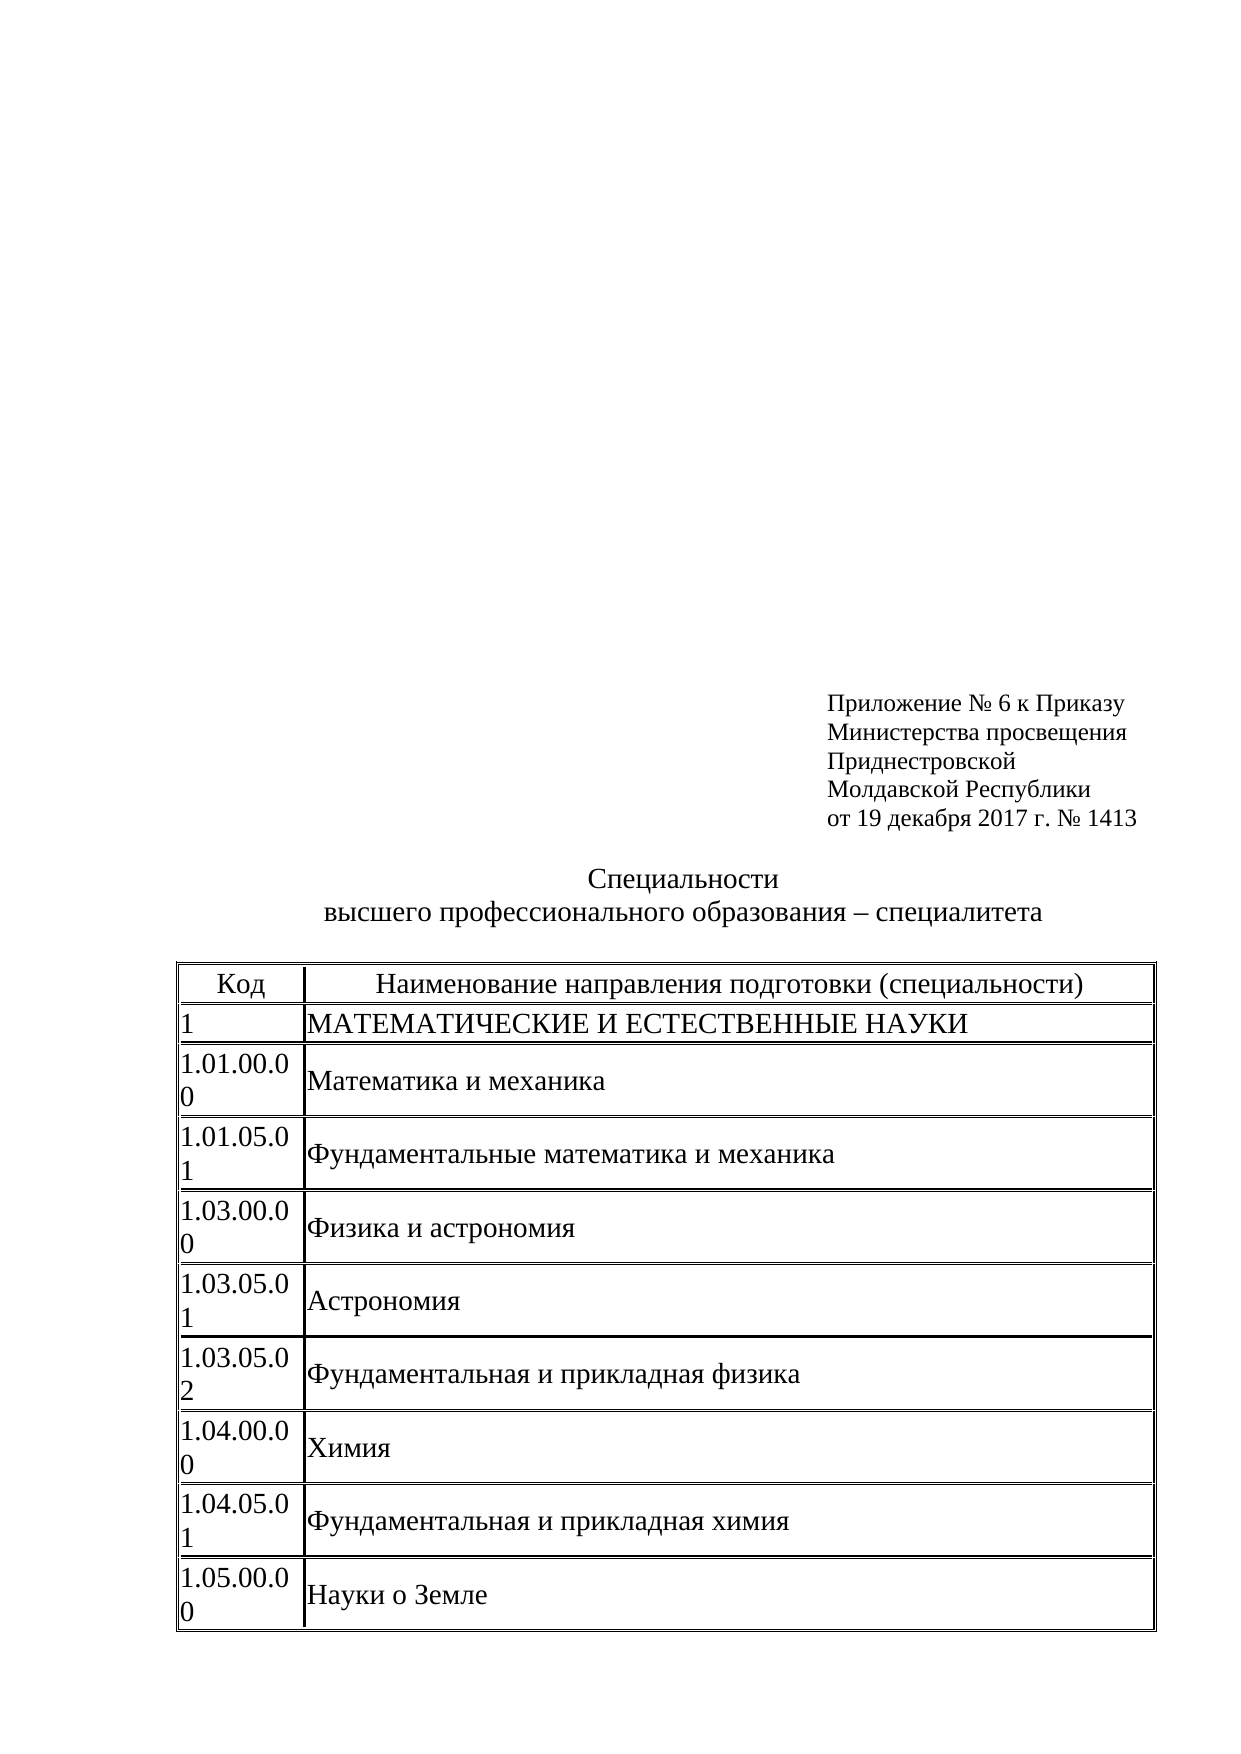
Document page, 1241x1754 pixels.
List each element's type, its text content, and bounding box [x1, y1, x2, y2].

text Cпециальности [177, 861, 1152, 894]
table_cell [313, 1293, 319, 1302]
text Приложение № 6 к Приказу Министерства просвещения [827, 688, 1152, 746]
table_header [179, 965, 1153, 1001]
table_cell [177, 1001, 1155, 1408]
text от 19 декабря 2017 г. № 1413 [827, 803, 1152, 832]
text высшего профессионального образования – специалитета [177, 894, 1152, 928]
text Приднестровской Молдавской Республики [827, 746, 1152, 803]
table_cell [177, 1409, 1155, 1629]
